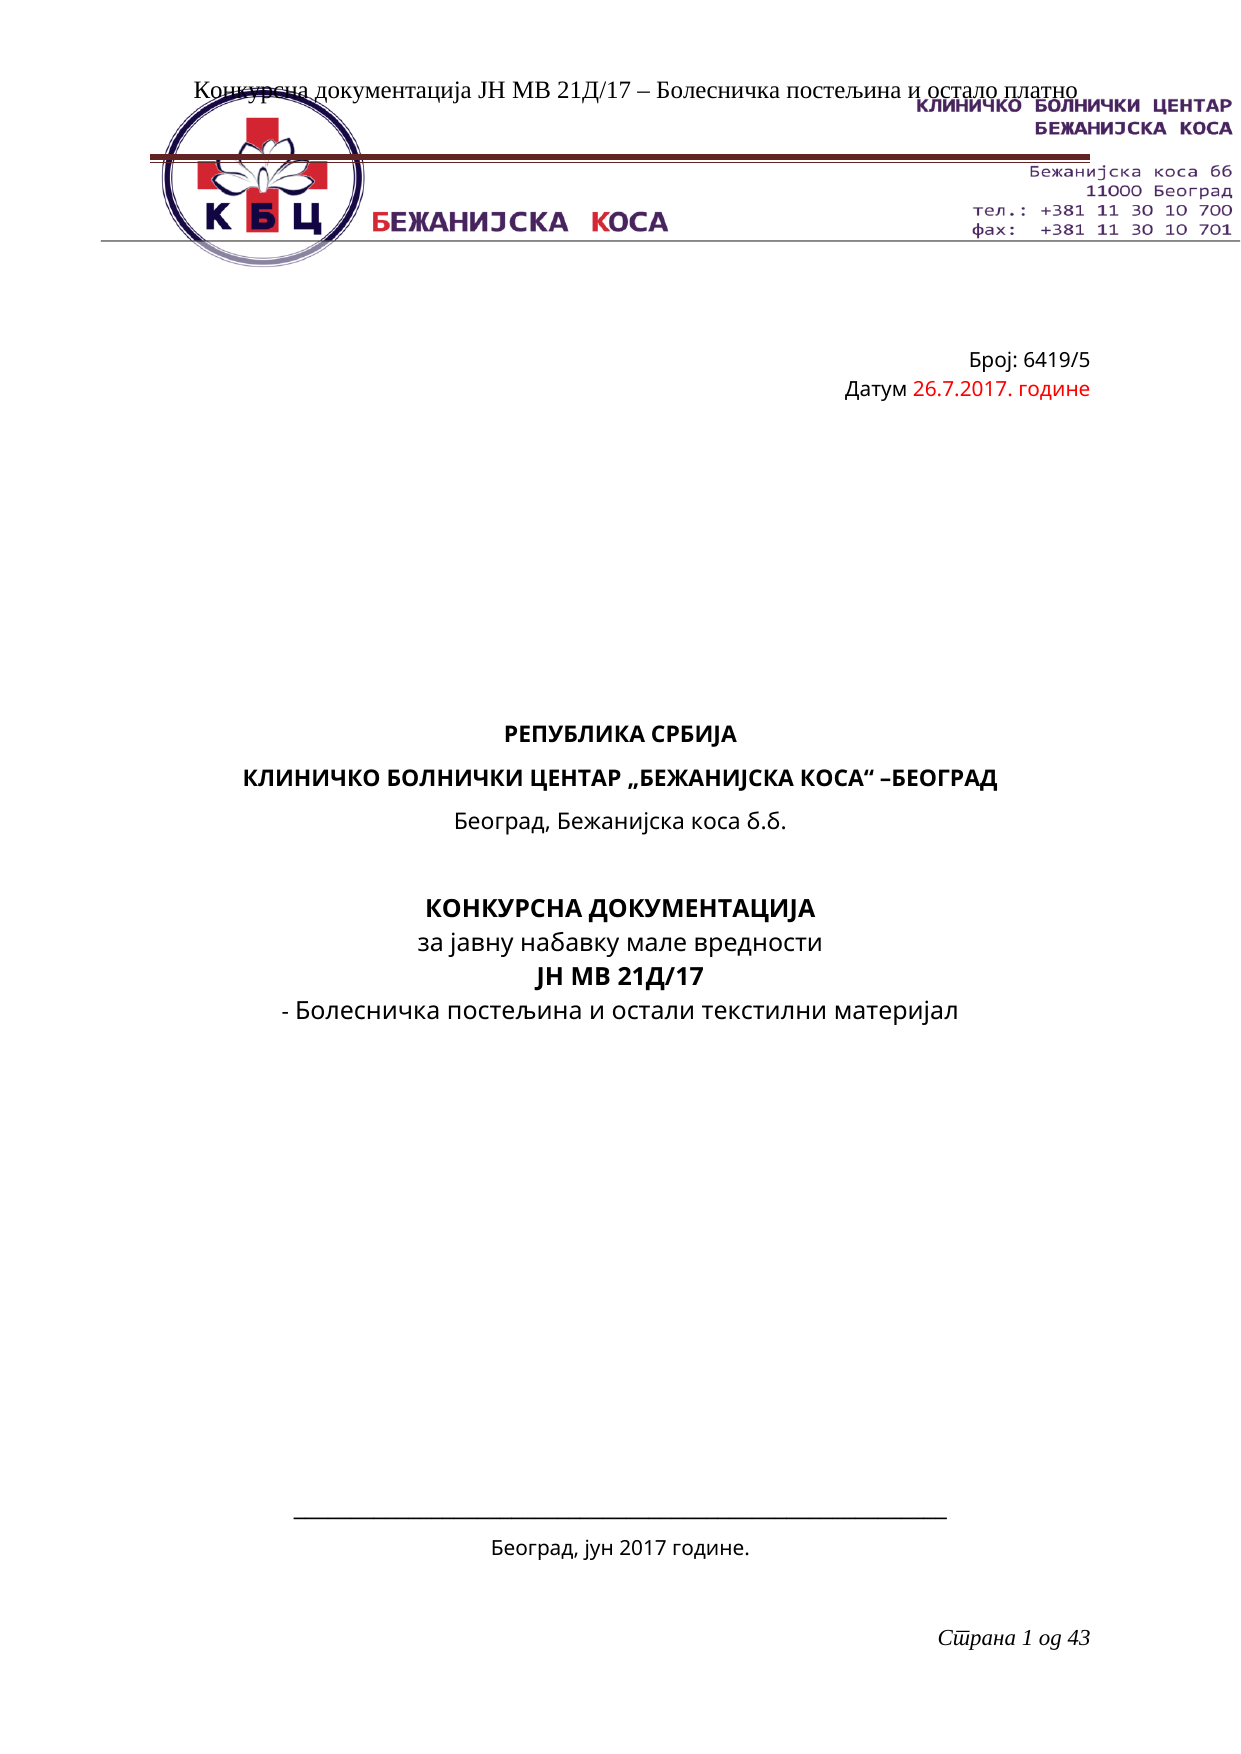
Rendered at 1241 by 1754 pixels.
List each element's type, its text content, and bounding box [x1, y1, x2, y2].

text за јавну набавку мале вредности [150, 924, 1090, 958]
picture [213, 87, 219, 97]
picture [431, 87, 436, 97]
text Број: 6419/5 [888, 317, 1090, 374]
picture [930, 87, 936, 97]
text _________________________________________________________ [150, 1494, 1090, 1521]
picture [264, 88, 269, 97]
text ЈН МВ 21Д/17 [150, 958, 1090, 992]
text Београд, Бежанијска коса б.б. [150, 805, 1090, 836]
text - Болесничка постељина и остали текстилни материјал [150, 992, 1090, 1026]
picture [539, 90, 547, 97]
picture [802, 87, 808, 97]
picture [438, 87, 442, 97]
text КЛИНИЧКО БОЛНИЧКИ ЦЕНТАР „БЕЖАНИЈСКА КОСА“ –БЕОГРАД [150, 761, 1090, 793]
picture [970, 87, 976, 97]
picture [874, 87, 878, 97]
text РЕПУБЛИКА СРБИЈА [150, 718, 1090, 749]
picture [728, 87, 732, 97]
picture [330, 87, 336, 97]
picture [586, 87, 594, 97]
picture [100, 87, 1241, 282]
picture [988, 87, 994, 97]
picture [673, 87, 679, 97]
picture [1015, 87, 1021, 97]
picture [1068, 87, 1074, 97]
text КОНКУРСНА ДОКУМЕНТАЦИЈА [150, 890, 1090, 924]
text Датум 26.7.2017. године [150, 374, 1090, 402]
text Београд, јун 2017 године. [150, 1533, 1090, 1562]
